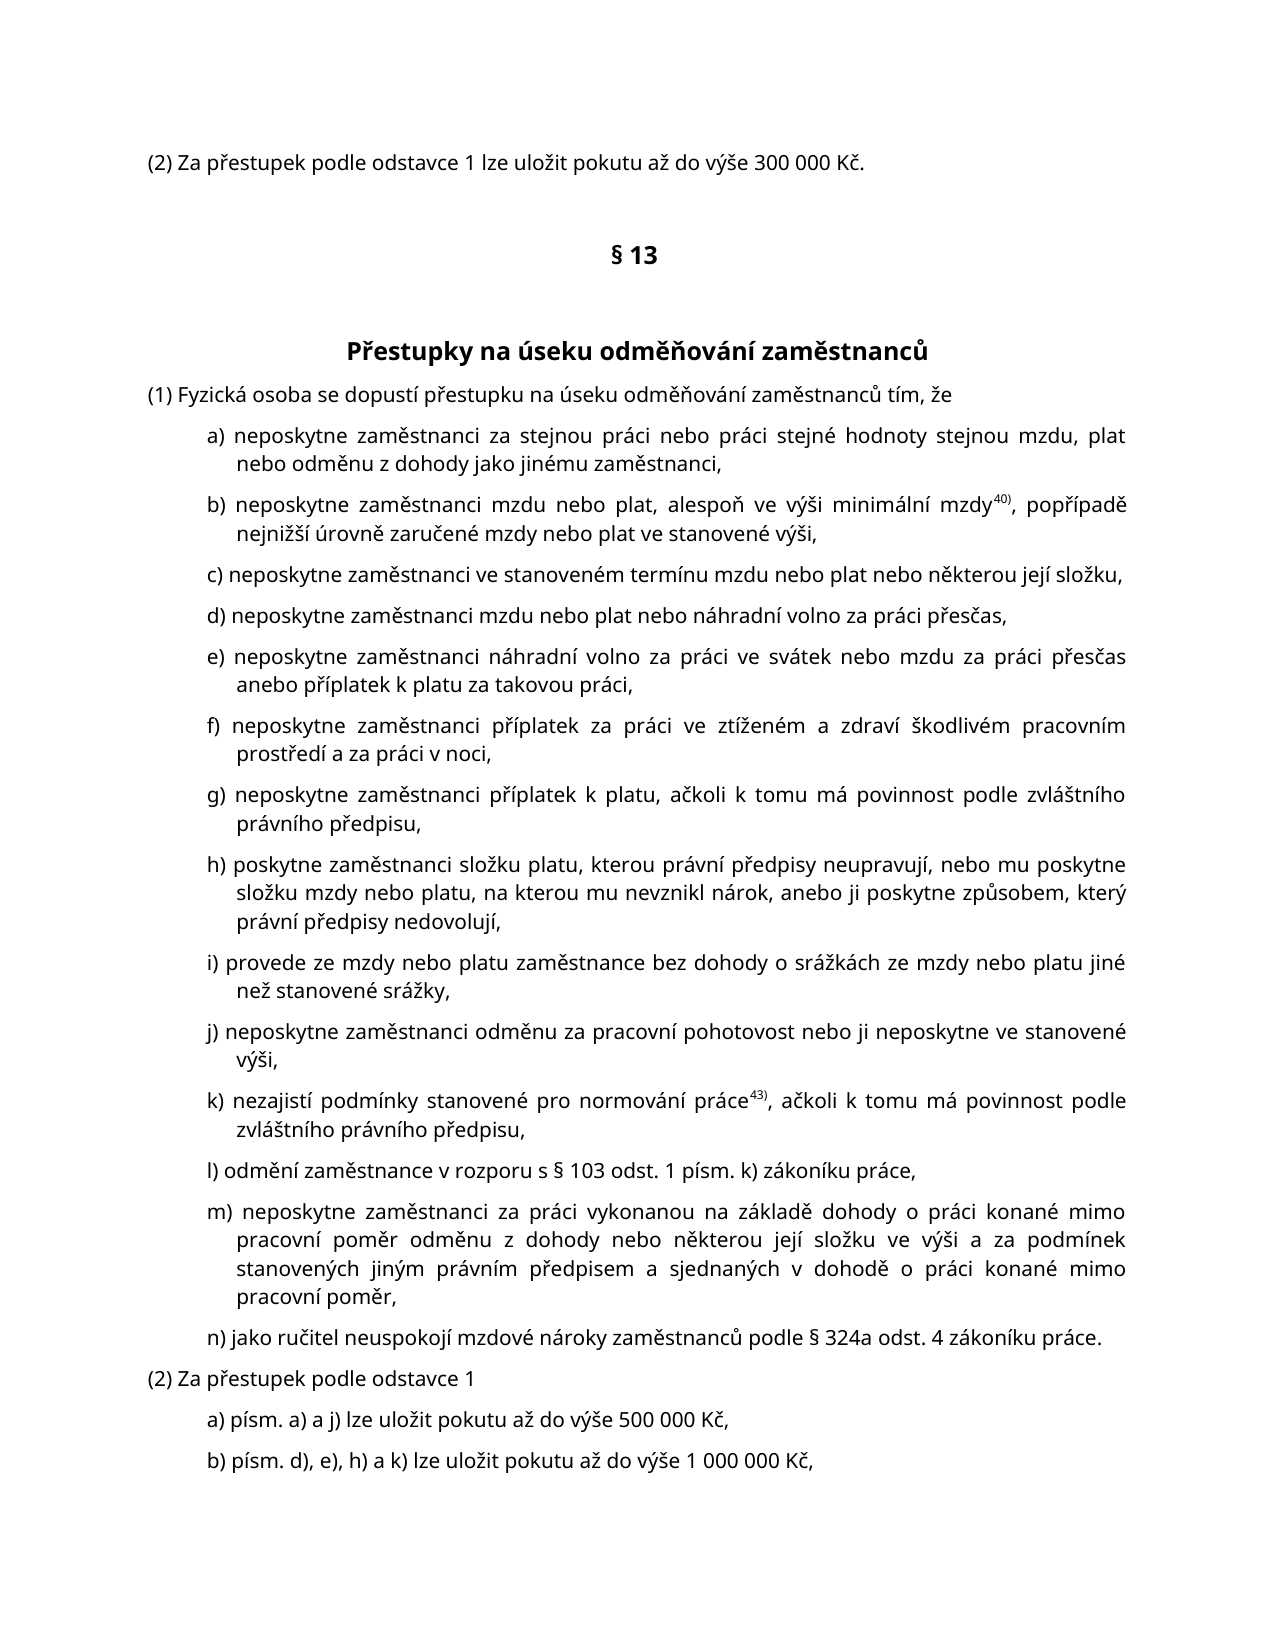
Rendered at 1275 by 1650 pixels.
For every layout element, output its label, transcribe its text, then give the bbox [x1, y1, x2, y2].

text i) provede ze mzdy nebo platu zaměstnance bez dohody o srážkách ze mzdy nebo platu jiné než stanovené srážky, [207, 948, 1127, 1004]
text (2) Za přestupek podle odstavce 1 [148, 1364, 1127, 1392]
text f) neposkytne zaměstnanci příplatek za práci ve ztíženém a zdraví škodlivém pracovním prostředí a za práci v noci, [207, 711, 1127, 768]
text b) neposkytne zaměstnanci mzdu nebo plat, alespoň ve výši minimální mzdy40), popřípadě nejnižší úrovně zaručené mzdy nebo plat ve stanovené výši, [207, 491, 1127, 547]
text l) odmění zaměstnance v rozporu s § 103 odst. 1 písm. k) zákoníku práce, [207, 1156, 1127, 1184]
text § 13 [148, 238, 1127, 272]
text (1) Fyzická osoba se dopustí přestupku na úseku odměňování zaměstnanců tím, že [148, 380, 1127, 409]
text a) neposkytne zaměstnanci za stejnou práci nebo práci stejné hodnoty stejnou mzdu, plat nebo odměnu z dohody jako jinému zaměstnanci, [207, 421, 1127, 478]
text g) neposkytne zaměstnanci příplatek k platu, ačkoli k tomu má povinnost podle zvláštního právního předpisu, [207, 781, 1127, 837]
text a) písm. a) a j) lze uložit pokutu až do výše 500 000 Kč, [207, 1405, 1127, 1433]
text h) poskytne zaměstnanci složku platu, kterou právní předpisy neupravují, nebo mu poskytne složku mzdy nebo platu, na kterou mu nevznikl nárok, anebo ji poskytne způsobem, který právní předpisy nedovolují, [207, 850, 1127, 935]
text e) neposkytne zaměstnanci náhradní volno za práci ve svátek nebo mzdu za práci přesčas anebo příplatek k platu za takovou práci, [207, 642, 1127, 699]
text n) jako ručitel neuspokojí mzdové nároky zaměstnanců podle § 324a odst. 4 zákoníku práce. [207, 1323, 1127, 1351]
text k) nezajistí podmínky stanovené pro normování práce43), ačkoli k tomu má povinnost podle zvláštního právního předpisu, [207, 1086, 1127, 1143]
text d) neposkytne zaměstnanci mzdu nebo plat nebo náhradní volno za práci přesčas, [207, 601, 1127, 629]
text m) neposkytne zaměstnanci za práci vykonanou na základě dohody o práci konané mimo pracovní poměr odměnu z dohody nebo některou její složku ve výši a za podmínek stanovených jiným právním předpisem a sjednaných v dohodě o práci konané mimo pracovní poměr, [207, 1197, 1127, 1311]
subtitle Přestupky na úseku odměňování zaměstnanců [148, 334, 1127, 368]
text j) neposkytne zaměstnanci odměnu za pracovní pohotovost nebo ji neposkytne ve stanovené výši, [207, 1017, 1127, 1074]
text (2) Za přestupek podle odstavce 1 lze uložit pokutu až do výše 300 000 Kč. [148, 148, 1127, 176]
text c) neposkytne zaměstnanci ve stanoveném termínu mzdu nebo plat nebo některou její složku, [207, 560, 1127, 588]
text b) písm. d), e), h) a k) lze uložit pokutu až do výše 1 000 000 Kč, [207, 1446, 1127, 1474]
